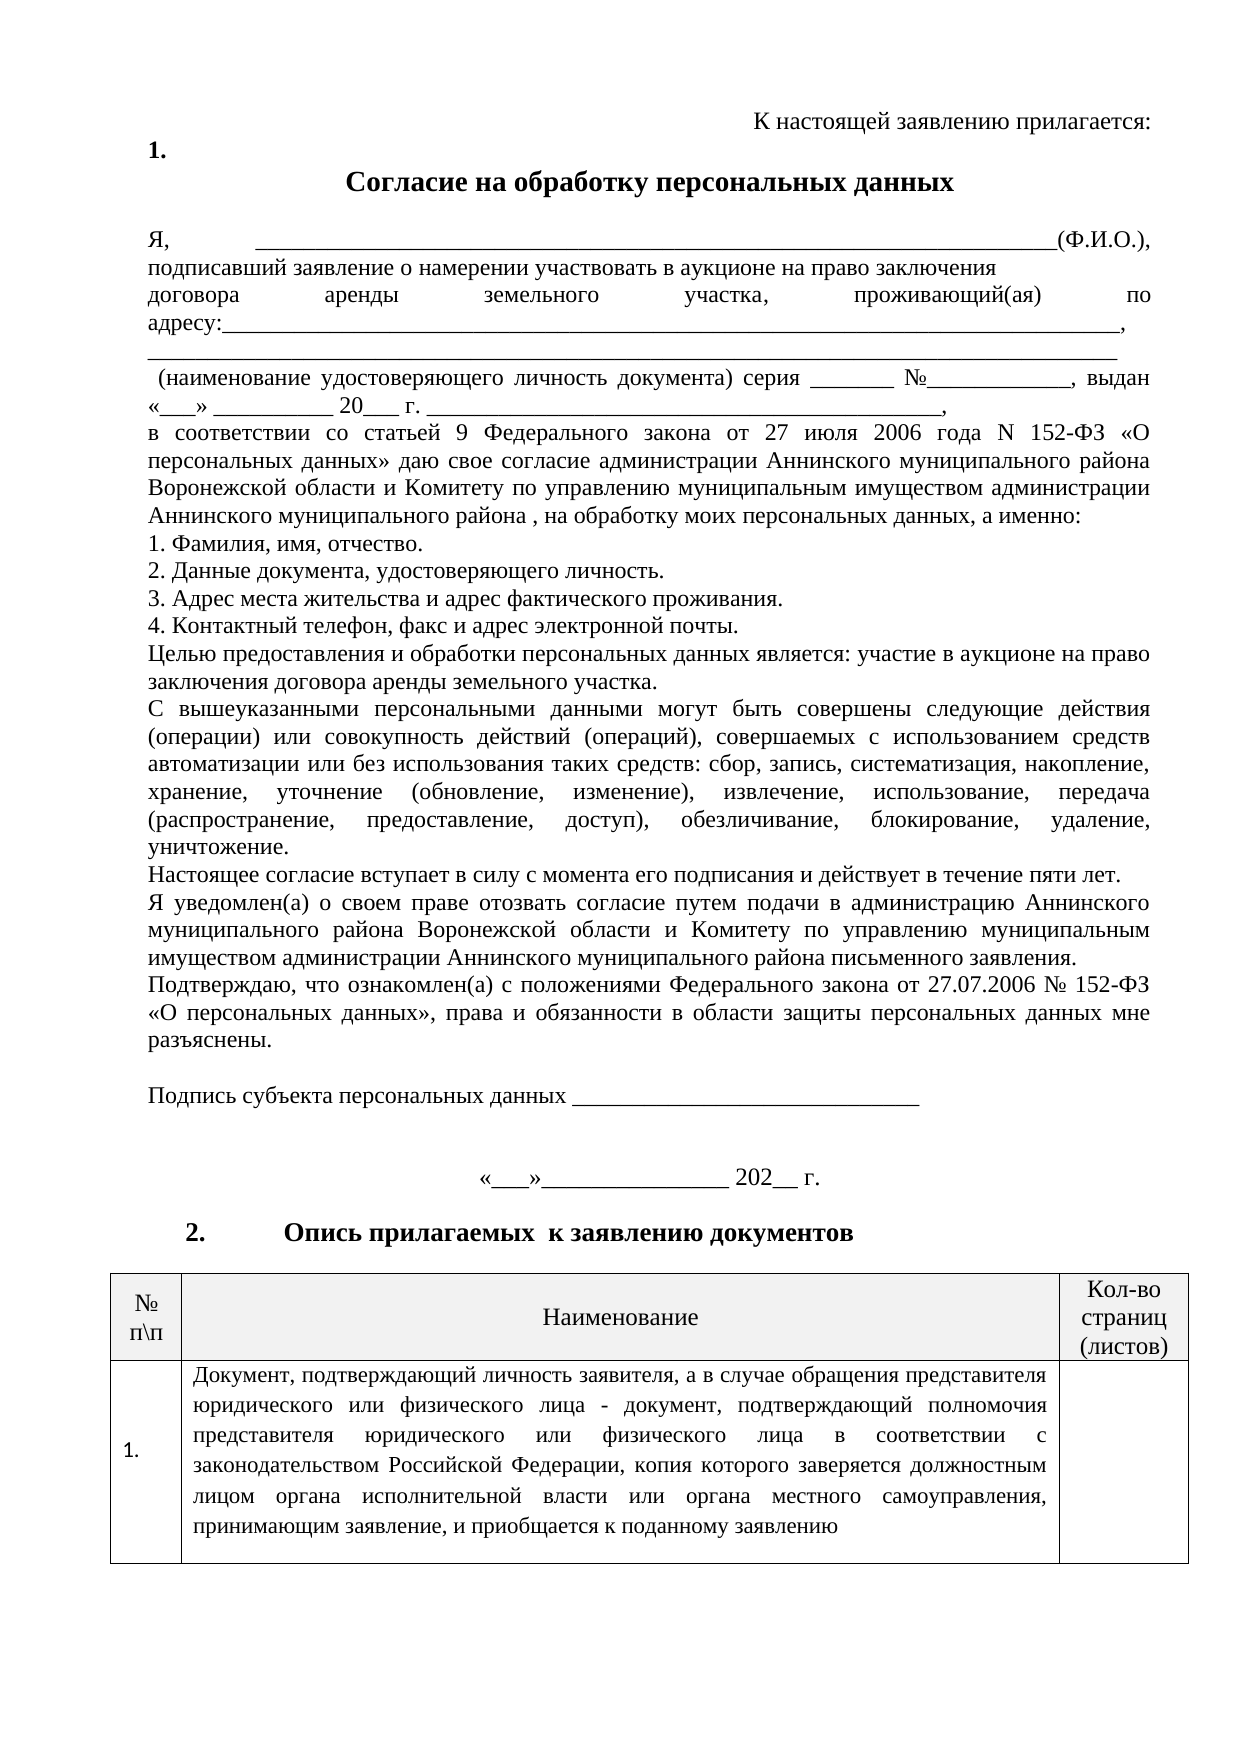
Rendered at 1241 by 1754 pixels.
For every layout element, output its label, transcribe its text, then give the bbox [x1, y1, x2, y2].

text 4. Контактный телефон, факс и адрес электронной почты. [148, 611, 1152, 639]
table_header № п\п [111, 1274, 181, 1360]
text 3. Адрес места жительства и адрес фактического проживания. [148, 584, 1152, 611]
text Настоящее согласие вступает в силу с момента его подписания и действует в течение пяти лет. [148, 860, 1152, 887]
text _________________________________________________________________________________ [148, 335, 1152, 363]
text С вышеуказанными персональными данными могут быть совершены следующие действия (операции) или совокупность действий (операций), совершаемых с использованием средств автоматизации или без использования таких средств: сбор, запись, систематизация, накопление, хранение, уточнение (обновление, изменение), извлечение, использование, передача (распространение, предоставление, доступ), обезличивание, блокирование, удаление, уничтожение. [148, 694, 1152, 860]
text 2. Данные документа, удостоверяющего личность. [148, 556, 1152, 584]
text «___»_______________ 202__ г. [148, 1162, 1152, 1191]
text Подтверждаю, что ознакомлен(а) с положениями Федерального закона от 27.07.2006 № 152-ФЗ «О персональных данных», права и обязанности в области защиты персональных данных мне разъяснены. [148, 970, 1152, 1053]
table_header Кол-во страниц (листов) [1060, 1274, 1188, 1360]
table_cell 1. [111, 1361, 181, 1563]
text договора аренды земельного участка, проживающий(ая) по адресу:___________________________________________________________________________, [148, 280, 1152, 335]
list Опись прилагаемых к заявлению документов [185, 1216, 1152, 1247]
table_header Наименование [182, 1274, 1059, 1360]
table_cell [1060, 1361, 1188, 1563]
text Согласие на обработку персональных данных [148, 164, 1152, 197]
text Подпись субъекта персональных данных _____________________________ [148, 1081, 1152, 1108]
text в соответствии со статьей 9 Федерального закона от 27 июля 2006 года N 152-ФЗ «О персональных данных» даю свое согласие администрации Аннинского муниципального района Воронежской области и Комитету по управлению муниципальным имуществом администрации Аннинского муниципального района , на обработку моих персональных данных, а именно: [148, 418, 1152, 529]
text Я уведомлен(а) о своем праве отозвать согласие путем подачи в администрацию Аннинского муниципального района Воронежской области и Комитету по управлению муниципальным имуществом администрации Аннинского муниципального района письменного заявления. [148, 887, 1152, 970]
text Я, ___________________________________________________________________(Ф.И.О.), подписавший заявление о намерении участвовать в аукционе на право заключения [148, 225, 1152, 280]
text К настоящей заявлению прилагается: [148, 106, 1152, 135]
text 1. [148, 135, 1152, 164]
text 1. Фамилия, имя, отчество. [148, 529, 1152, 556]
table_cell Документ, подтверждающий личность заявителя, а в случае обращения представителя юридического или физического лица - документ, подтверждающий полномочия представителя юридического или физического лица в соответствии с законодательством Российской Федерации, копия которого заверяется должностным лицом органа исполнительной власти или органа местного самоуправления, принимающим заявление, и приобщается к поданному заявлению [182, 1361, 1059, 1563]
text (наименование удостоверяющего личность документа) серия _______ №____________, выдан «___» __________ 20___ г. ___________________________________________, [148, 363, 1152, 418]
text Целью предоставления и обработки персональных данных является: участие в аукционе на право заключения договора аренды земельного участка. [148, 639, 1152, 694]
